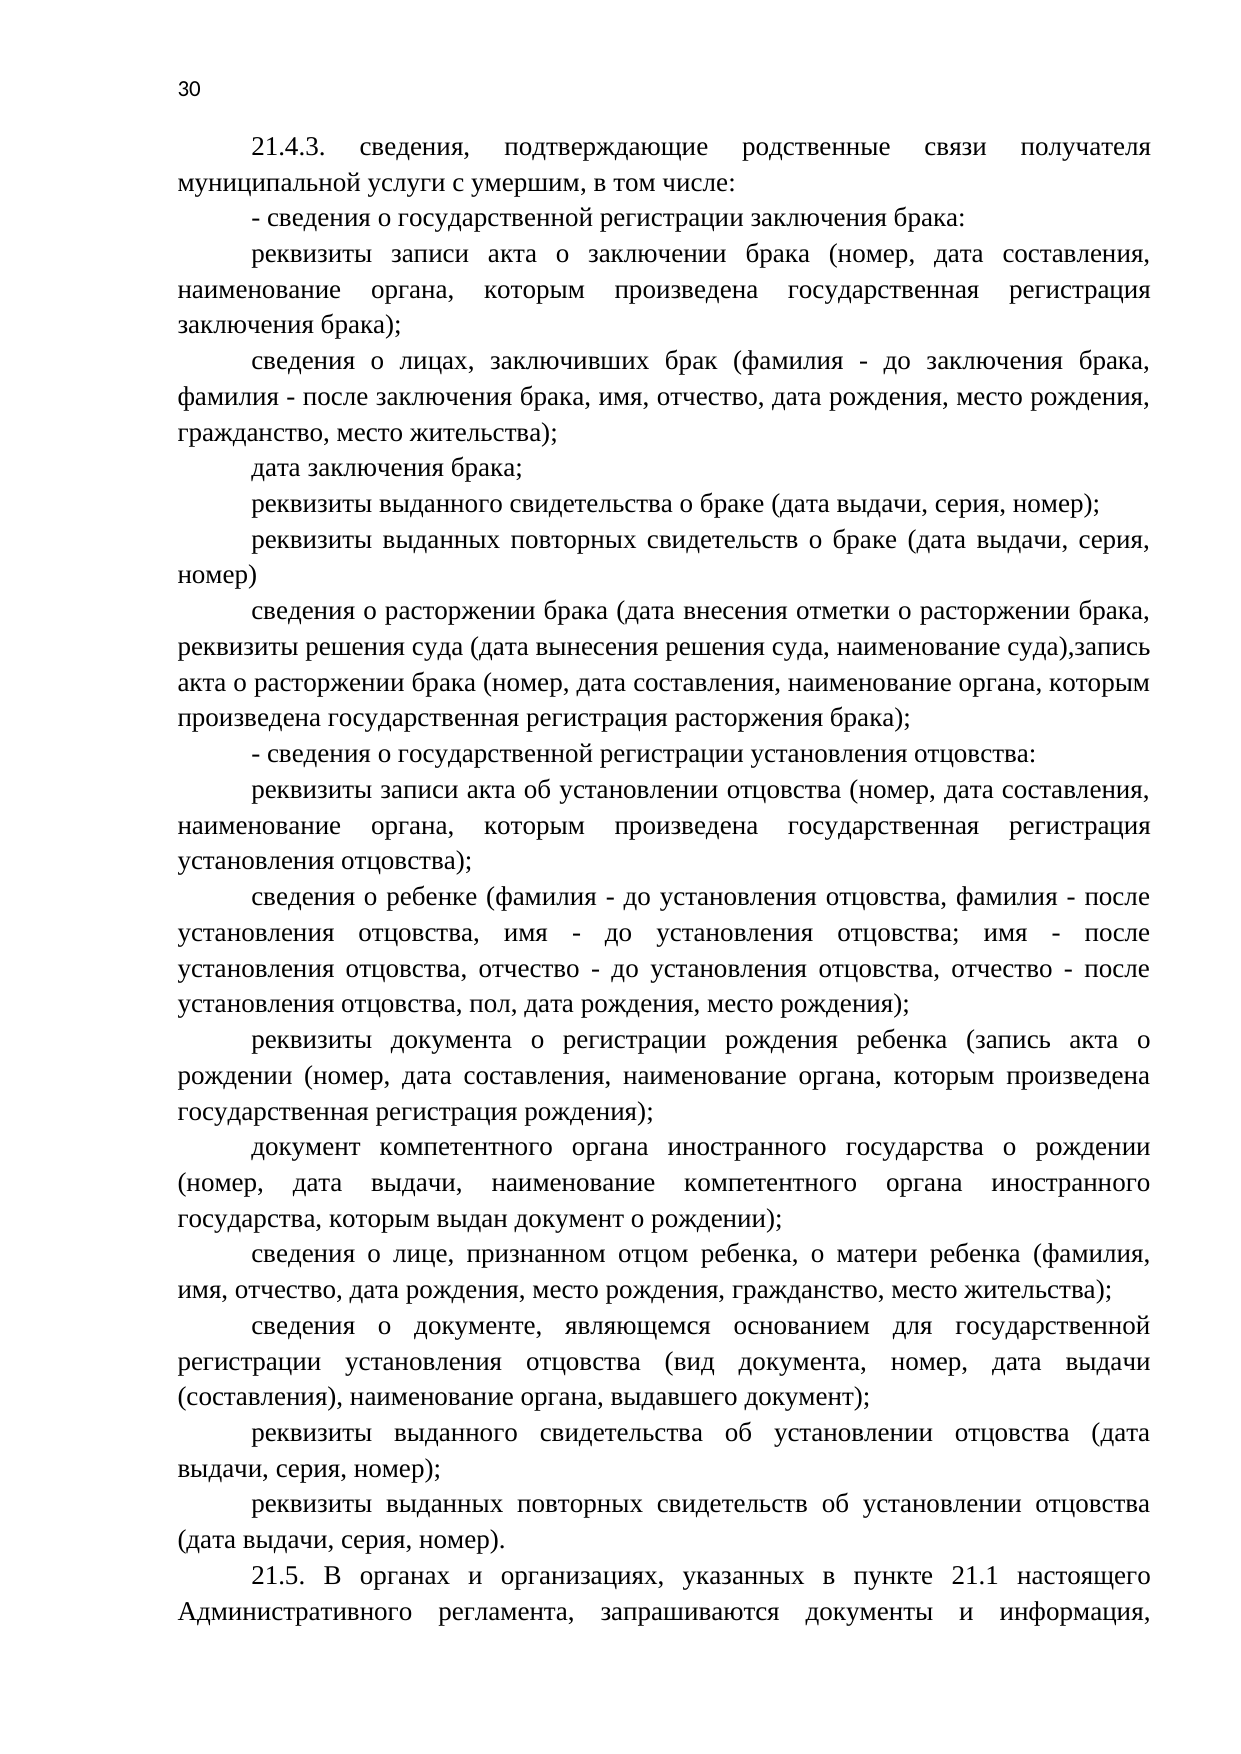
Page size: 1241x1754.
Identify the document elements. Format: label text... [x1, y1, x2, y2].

text сведения о документе, являющемся основанием для государственной регистрации установления отцовства (вид документа, номер, дата выдачи (составления), наименование органа, выдавшего документ); [177, 1309, 1152, 1412]
text сведения о лице, признанном отцом ребенка, о матери ребенка (фамилия, имя, отчество, дата рождения, место рождения, гражданство, место жительства); [177, 1237, 1152, 1304]
text реквизиты выданных повторных свидетельств об установлении отцовства (дата выдачи, серия, номер). [177, 1488, 1152, 1554]
text - сведения о государственной регистрации установления отцовства: [177, 737, 1152, 768]
text реквизиты выданного свидетельства об установлении отцовства (дата выдачи, серия, номер); [177, 1416, 1152, 1483]
text реквизиты выданных повторных свидетельств о браке (дата выдачи, серия, номер) [177, 523, 1152, 590]
text дата заключения брака; [177, 451, 1152, 483]
text реквизиты записи акта о заключении брака (номер, дата составления, наименование органа, которым произведена государственная регистрация заключения брака); [177, 237, 1152, 340]
text - сведения о государственной регистрации заключения брака: [177, 201, 1152, 232]
text сведения о лицах, заключивших брак (фамилия - до заключения брака, фамилия - после заключения брака, имя, отчество, дата рождения, место рождения, гражданство, место жительства); [177, 344, 1152, 447]
text сведения о ребенке (фамилия - до установления отцовства, фамилия - после установления отцовства, имя - до установления отцовства; имя - после установления отцовства, отчество - до установления отцовства, отчество - после установления отцовства, пол, дата рождения, место рождения); [177, 880, 1152, 1018]
text документ компетентного органа иностранного государства о рождении (номер, дата выдачи, наименование компетентного органа иностранного государства, которым выдан документ о рождении); [177, 1130, 1152, 1233]
text реквизиты выданного свидетельства о браке (дата выдачи, серия, номер); [177, 487, 1152, 518]
text 21.4.3. сведения, подтверждающие родственные связи получателя муниципальной услуги с умершим, в том числе: [177, 130, 1152, 197]
text реквизиты документа о регистрации рождения ребенка (запись акта о рождении (номер, дата составления, наименование органа, которым произведена государственная регистрация рождения); [177, 1023, 1152, 1126]
text реквизиты записи акта об установлении отцовства (номер, дата составления, наименование органа, которым произведена государственная регистрация установления отцовства); [177, 773, 1152, 876]
text сведения о расторжении брака (дата внесения отметки о расторжении брака, реквизиты решения суда (дата вынесения решения суда, наименование суда),запись акта о расторжении брака (номер, дата составления, наименование органа, которым произведена государственная регистрация расторжения брака); [177, 594, 1152, 733]
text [177, 1559, 1152, 1626]
